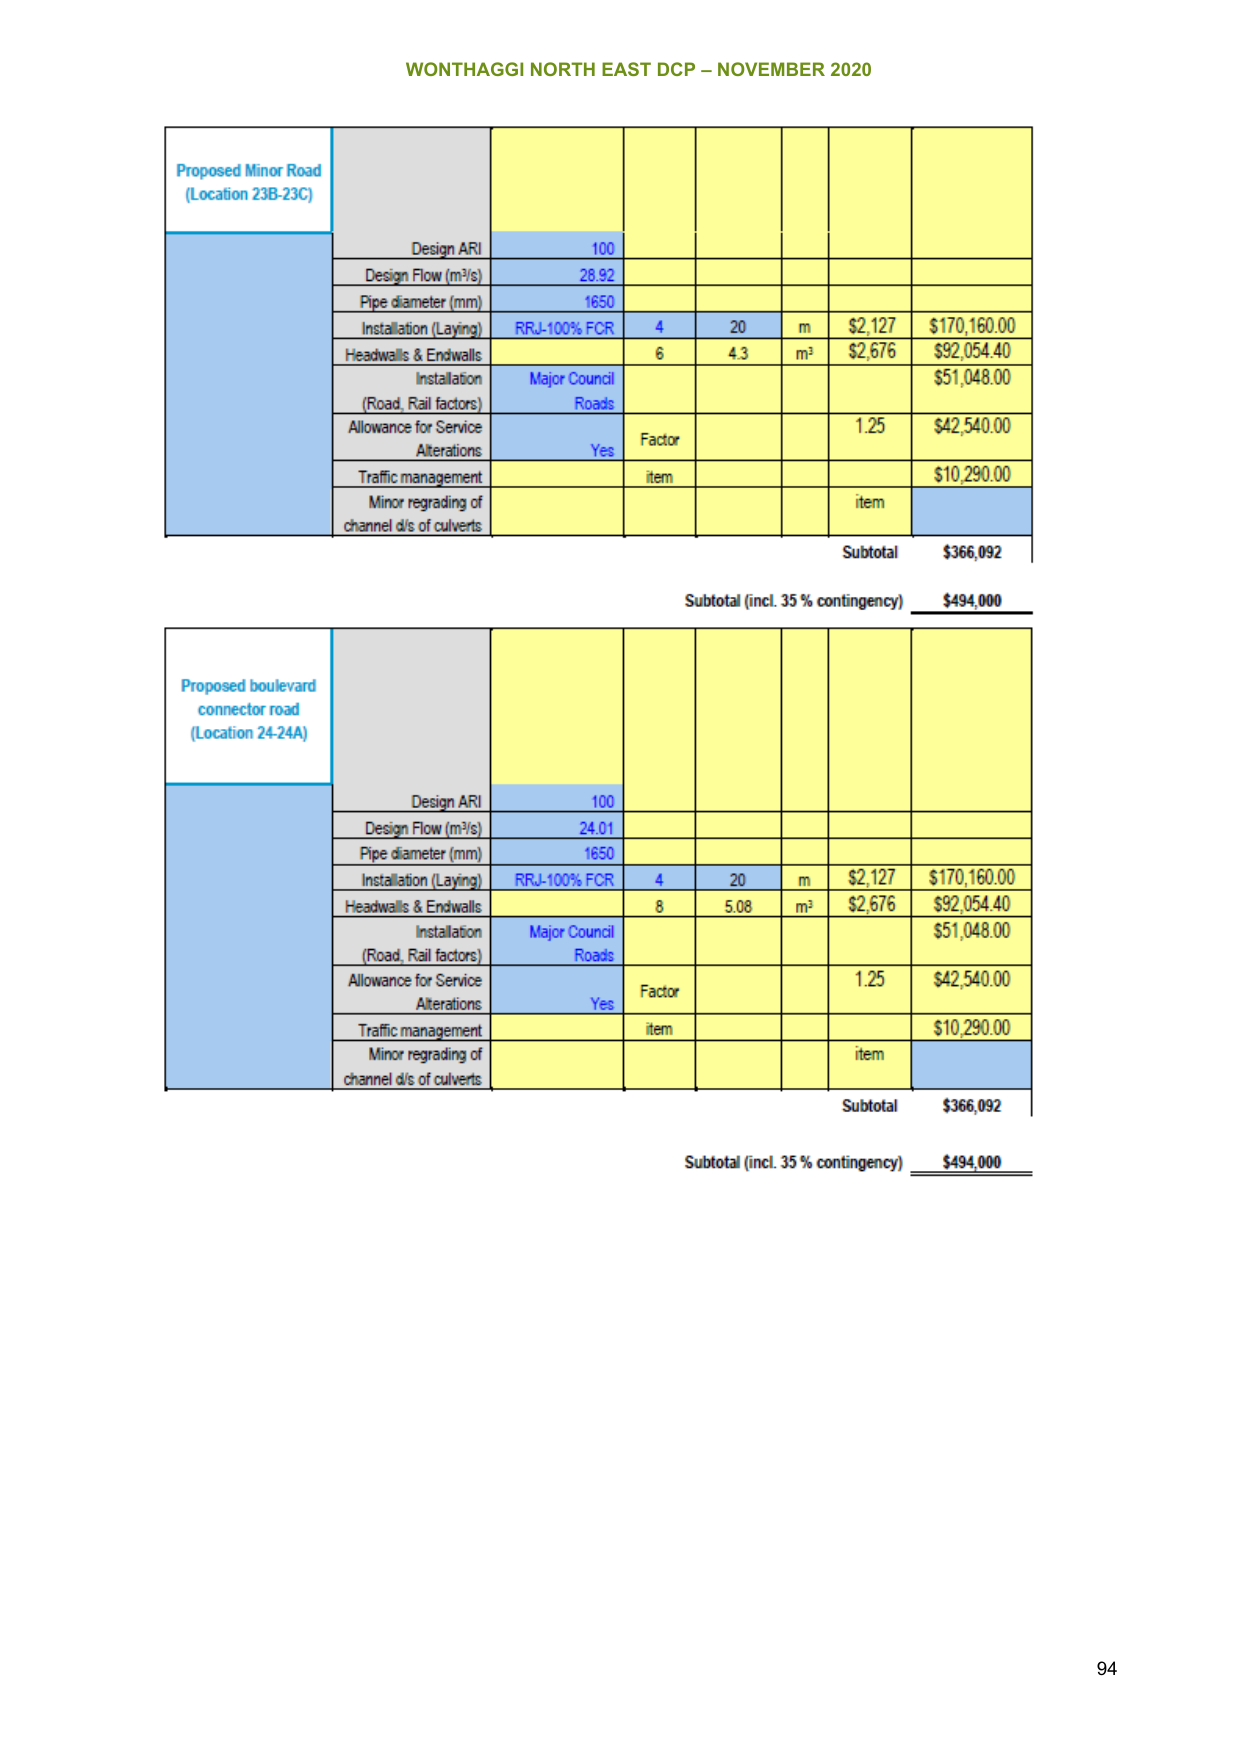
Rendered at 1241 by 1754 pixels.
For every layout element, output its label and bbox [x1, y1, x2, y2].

picture [160, 623, 1039, 1181]
picture [160, 122, 1041, 621]
